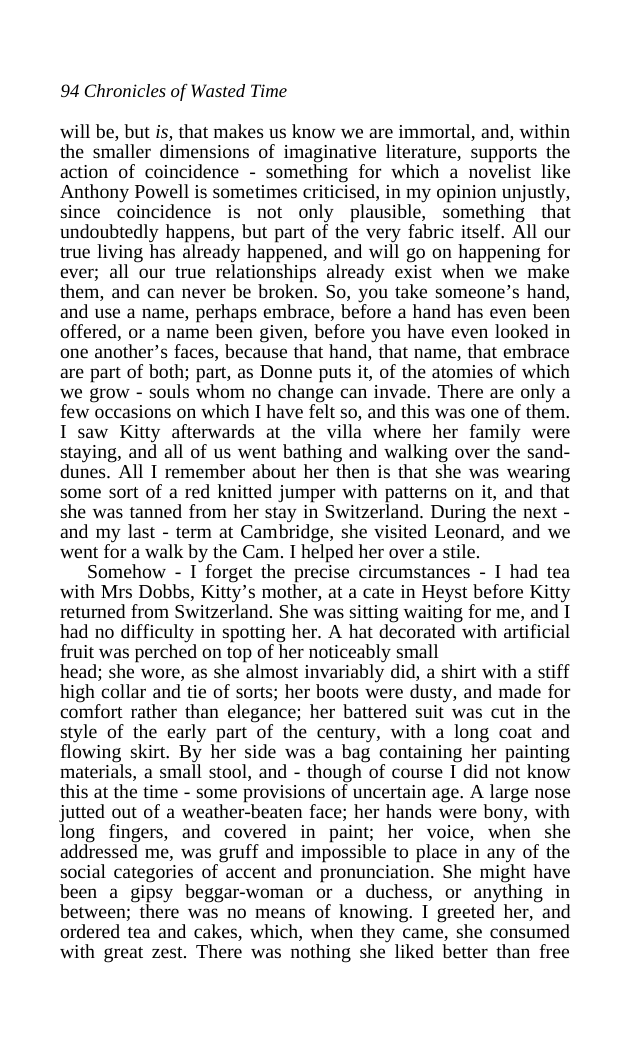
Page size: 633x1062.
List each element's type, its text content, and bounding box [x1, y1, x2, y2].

text Somehow - I forget the precise circumstances - I had tea with Mrs Dobbs, Kitty’s mother, at a cate in Heyst before Kitty returned from Switzerland. She was sitting waiting for me, and I had no difficulty in spotting her. A hat decorated with artificial fruit was perched on top of her noticeably small [60, 563, 571, 663]
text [60, 123, 571, 563]
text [60, 663, 571, 963]
